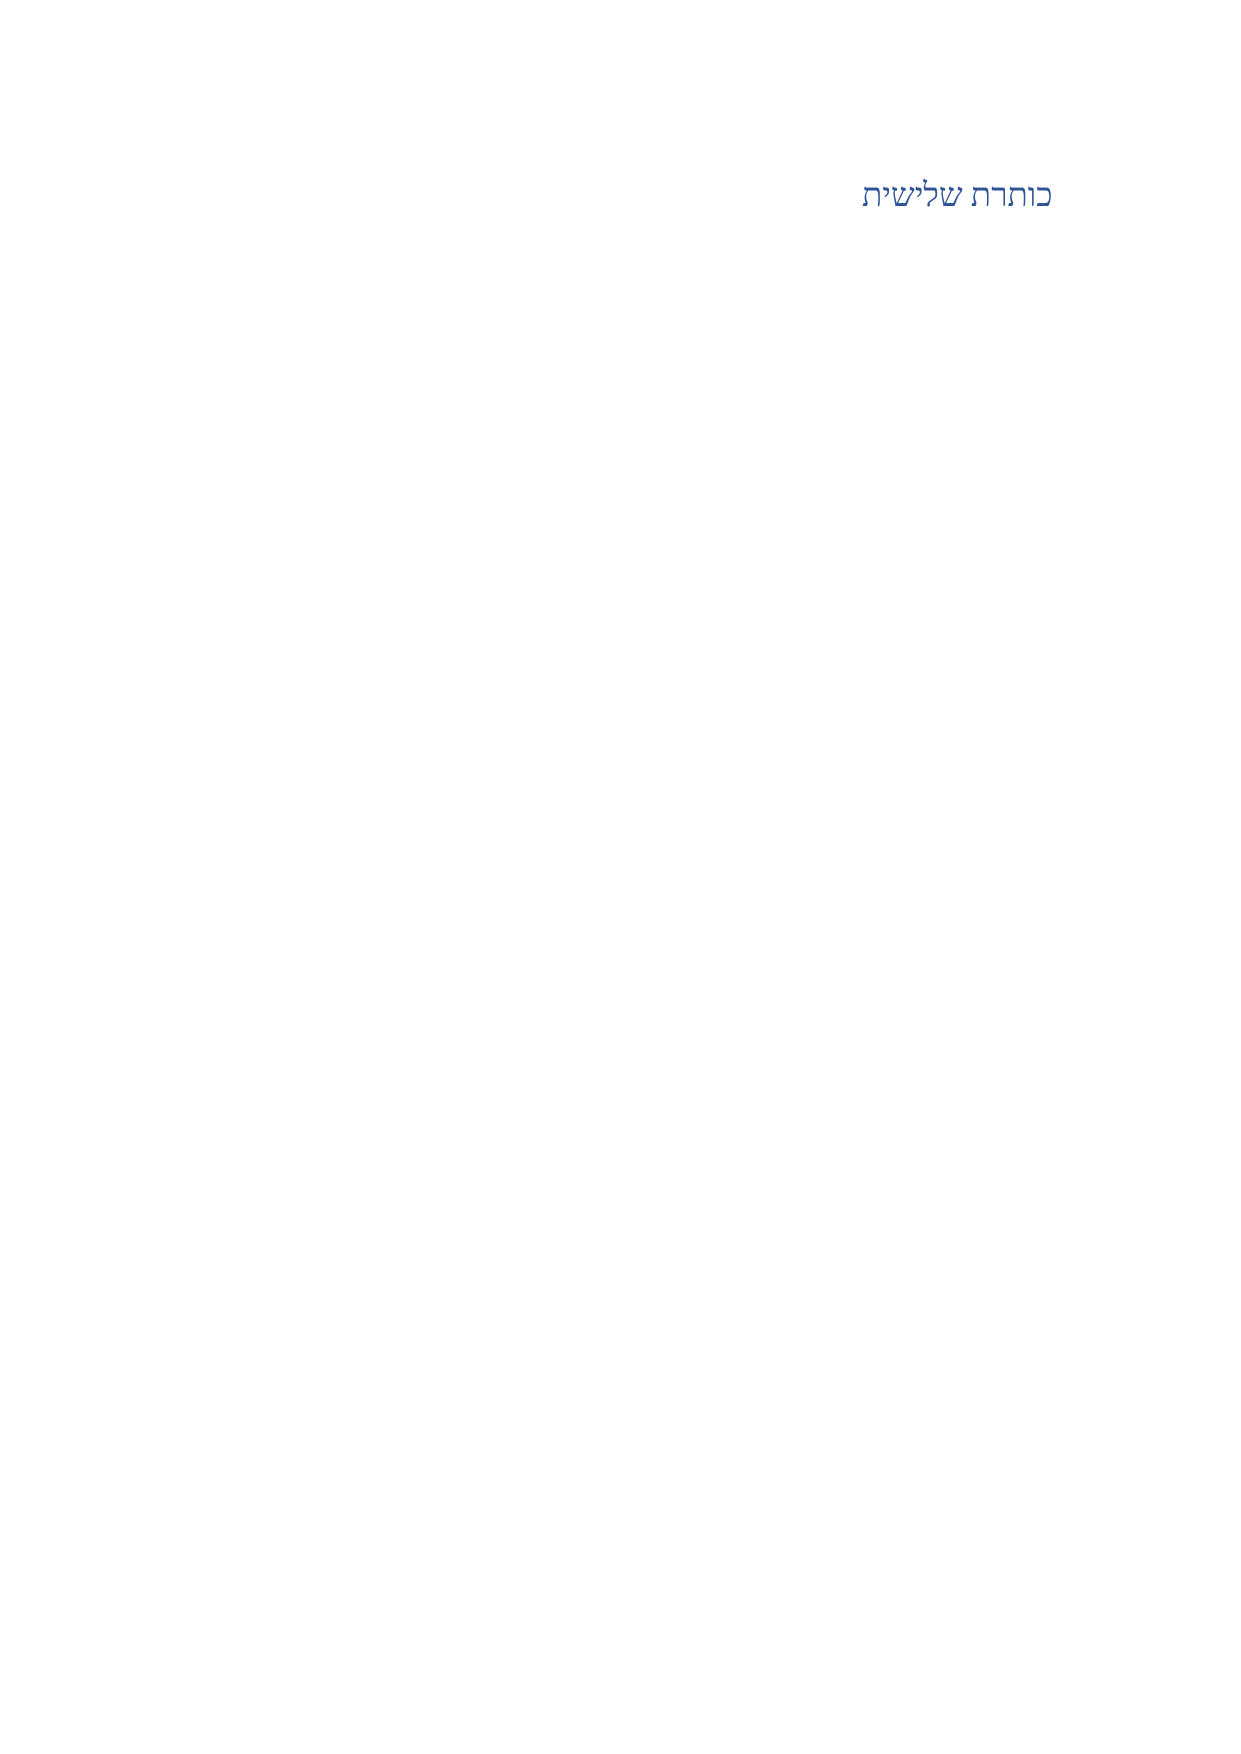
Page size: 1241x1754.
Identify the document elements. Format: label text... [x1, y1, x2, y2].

subtitle כותרת שלישית [187, 175, 1053, 213]
